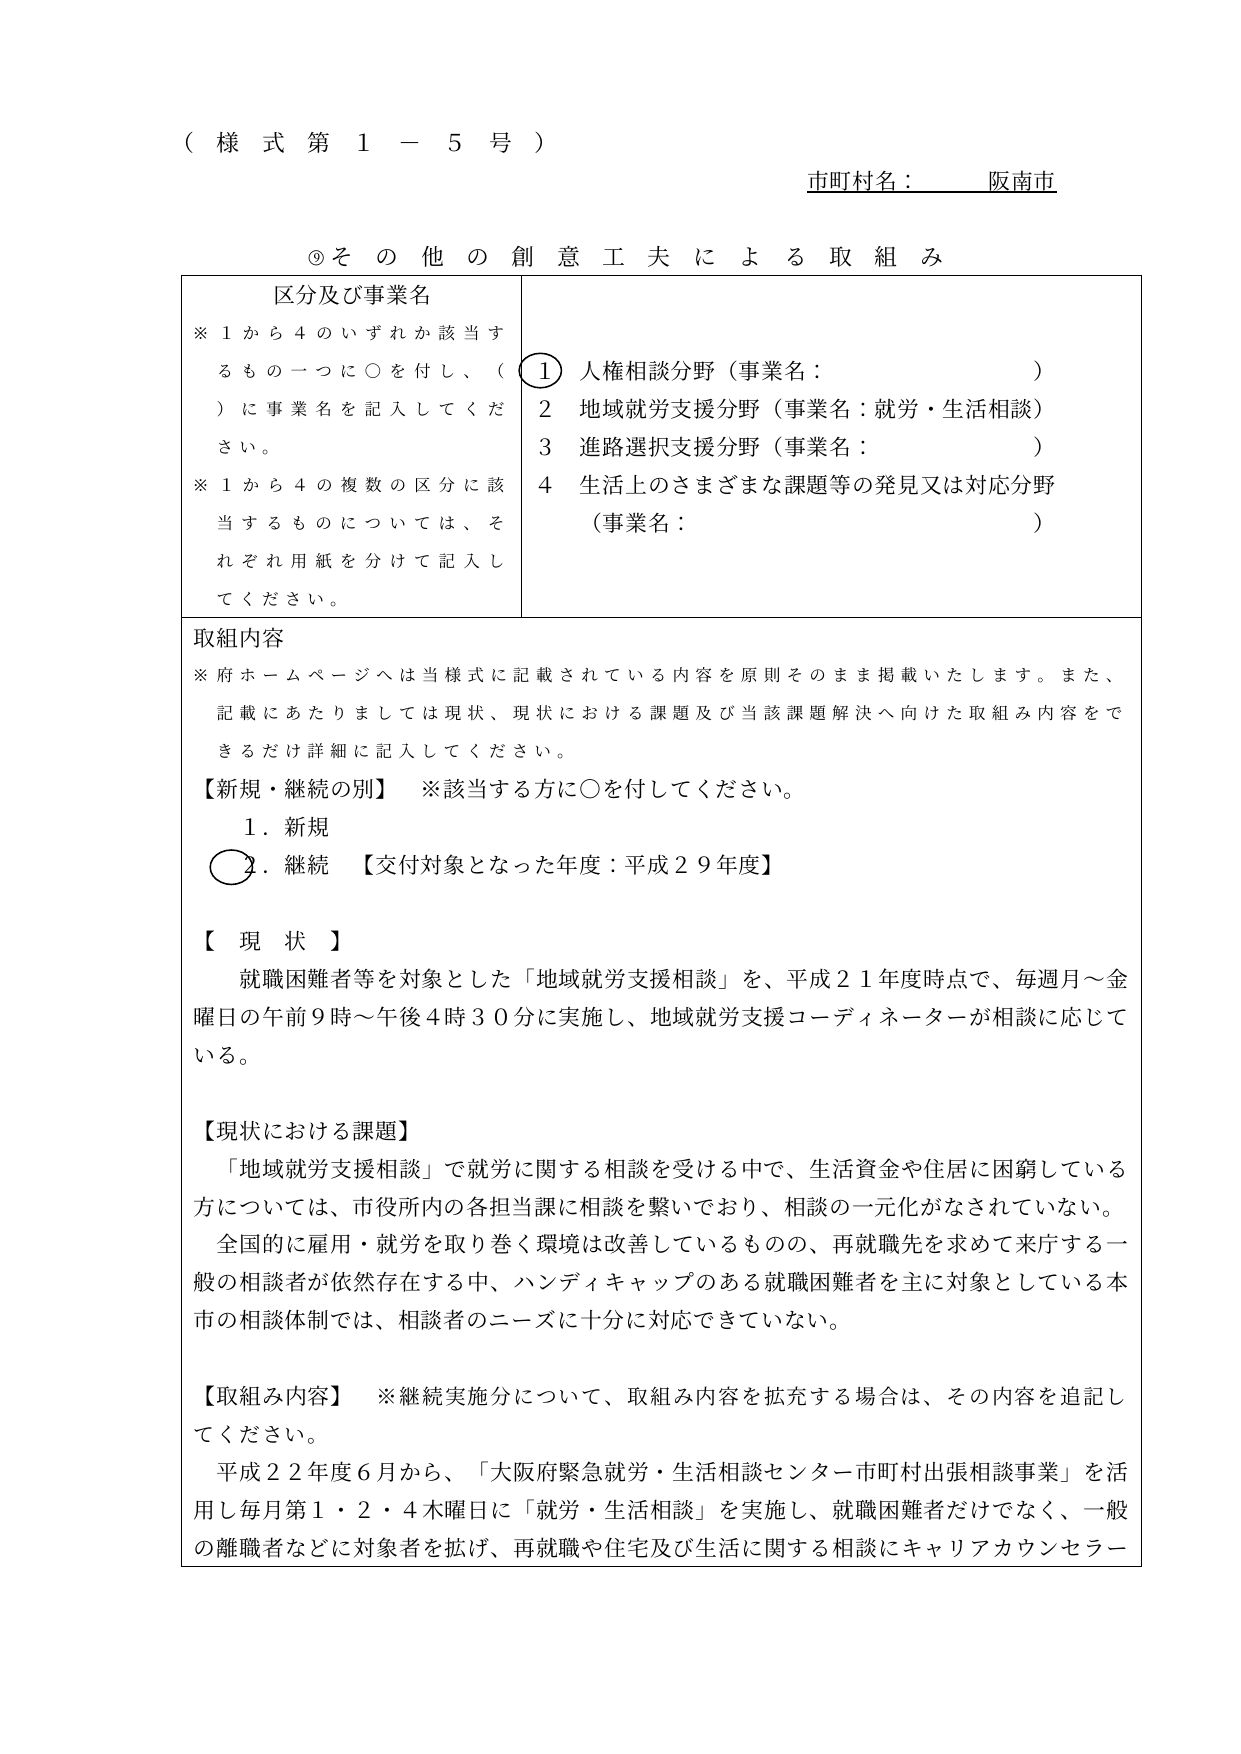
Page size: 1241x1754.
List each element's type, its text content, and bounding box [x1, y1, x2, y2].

table_header １ 人権相談分野（事業名： ） ２ 地域就労支援分野（事業名：就労・生活相談） ３ 進路選択支援分野（事業名： ） ４ 生活上のさまざまな課題等の発見又は対応分野 （事業名： ） [522, 276, 1141, 617]
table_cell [182, 618, 1141, 1566]
text （様式第１－５号） [171, 123, 1102, 161]
table_header 区分及び事業名 ※１から４のいずれか該当するもの一つに○を付し、（ ）に事業名を記入してください。 ※１から４の複数の区分に該当するものについては、それぞれ用紙を分けて記入してください。 [182, 276, 521, 617]
text 市町村名： 阪南市 [171, 161, 1102, 199]
text ⑨その他の創意工夫による取組み [171, 237, 1102, 274]
